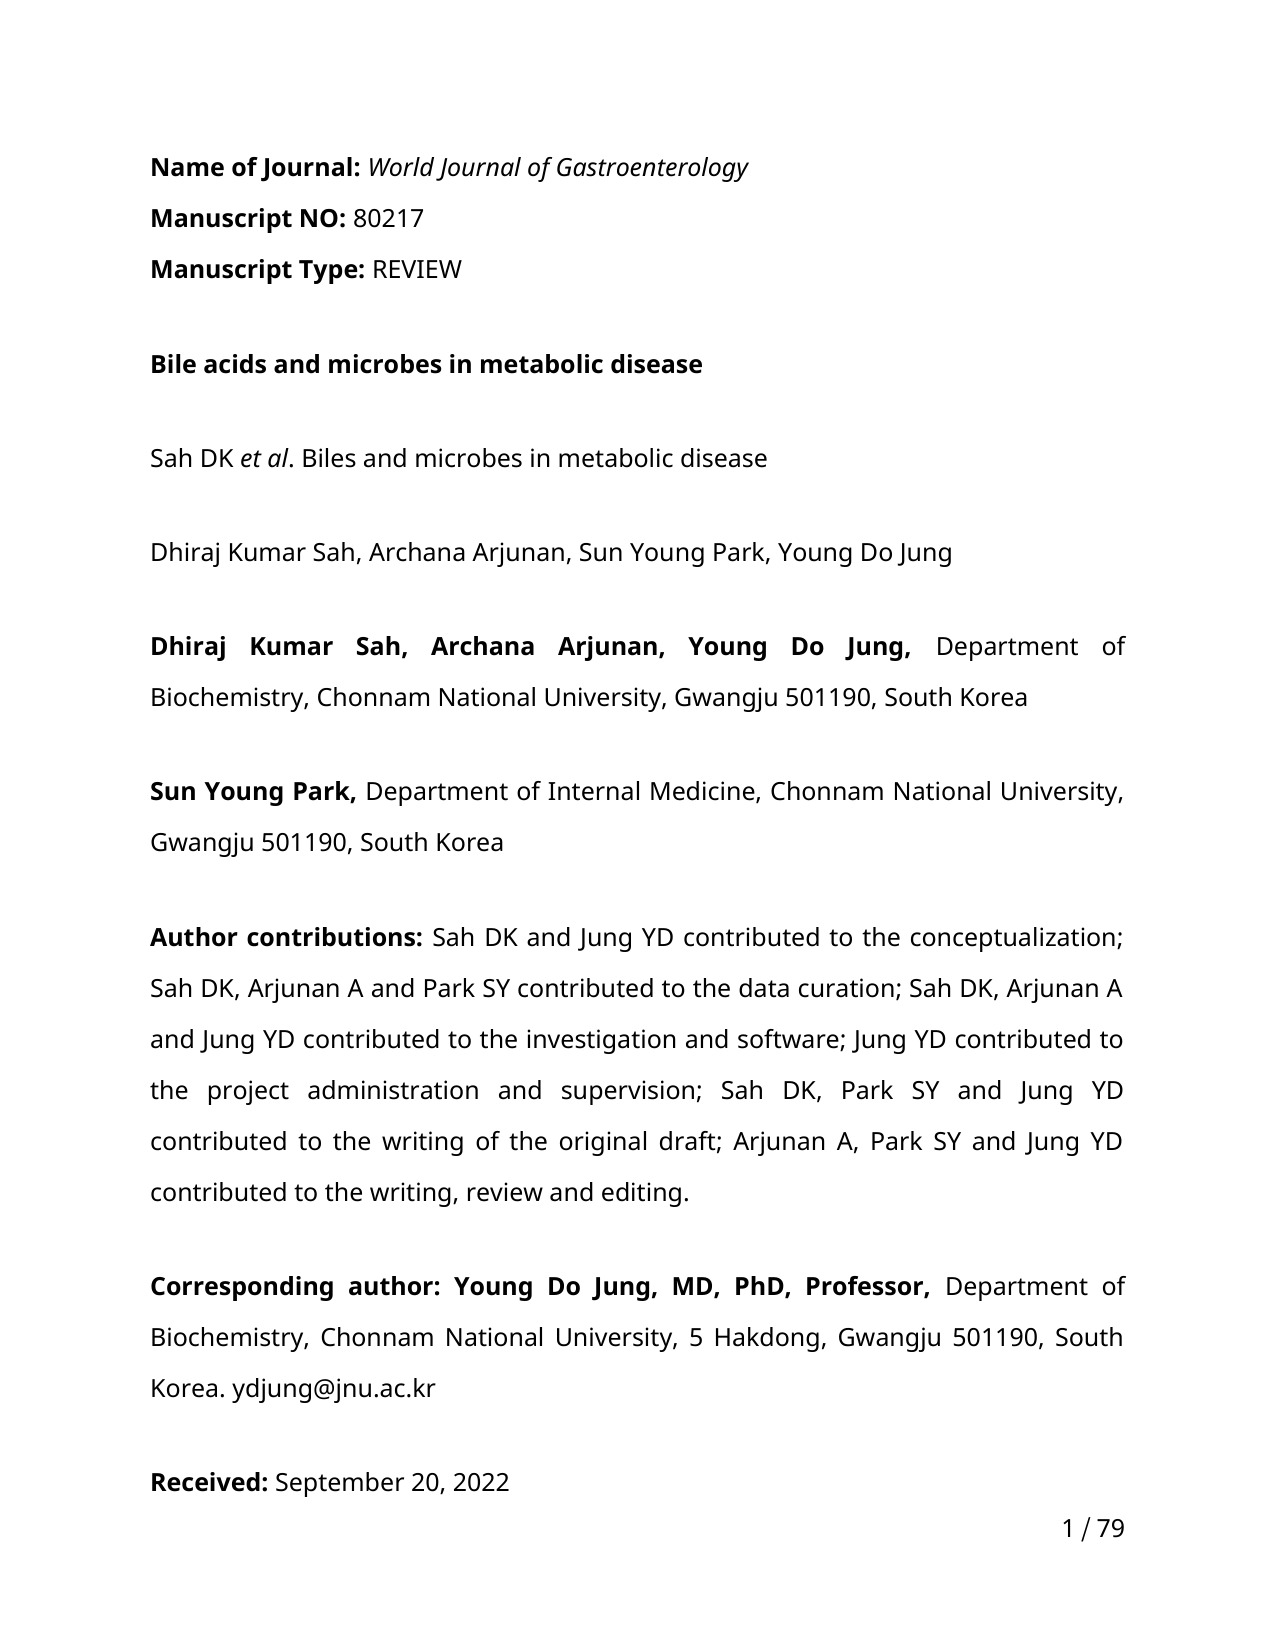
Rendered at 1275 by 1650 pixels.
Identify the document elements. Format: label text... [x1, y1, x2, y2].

text Manuscript NO: 80217 [150, 201, 1125, 235]
text Bile acids and microbes in metabolic disease [150, 346, 1125, 380]
text Manuscript Type: REVIEW [150, 252, 1125, 286]
text Received: September 20, 2022 [150, 1465, 1125, 1499]
text Dhiraj Kumar Sah, Archana Arjunan, Young Do Jung, Department of Biochemistry, Chonnam National University, Gwangju 501190, South Korea [150, 629, 1125, 714]
text Author contributions: Sah DK and Jung YD contributed to the conceptualization; Sah DK, Arjunan A and Park SY contributed to the data curation; Sah DK, Arjunan A and Jung YD contributed to the investigation and software; Jung YD contributed to the project administration and supervision; Sah DK, Park SY and Jung YD contributed to the writing of the original draft; Arjunan A, Park SY and Jung YD contributed to the writing, review and editing. [150, 919, 1125, 1208]
text Dhiraj Kumar Sah, Archana Arjunan, Sun Young Park, Young Do Jung [150, 534, 1125, 569]
text Sah DK et al. Biles and microbes in metabolic disease [150, 440, 1125, 474]
text Name of Journal: World Journal of Gastroenterology [150, 150, 1125, 184]
text Sun Young Park, Department of Internal Medicine, Chonnam National University, Gwangju 501190, South Korea [150, 774, 1125, 859]
text Corresponding author: Young Do Jung, MD, PhD, Professor, Department of Biochemistry, Chonnam National University, 5 Hakdong, Gwangju 501190, South Korea. ydjung@jnu.ac.kr [150, 1268, 1125, 1405]
